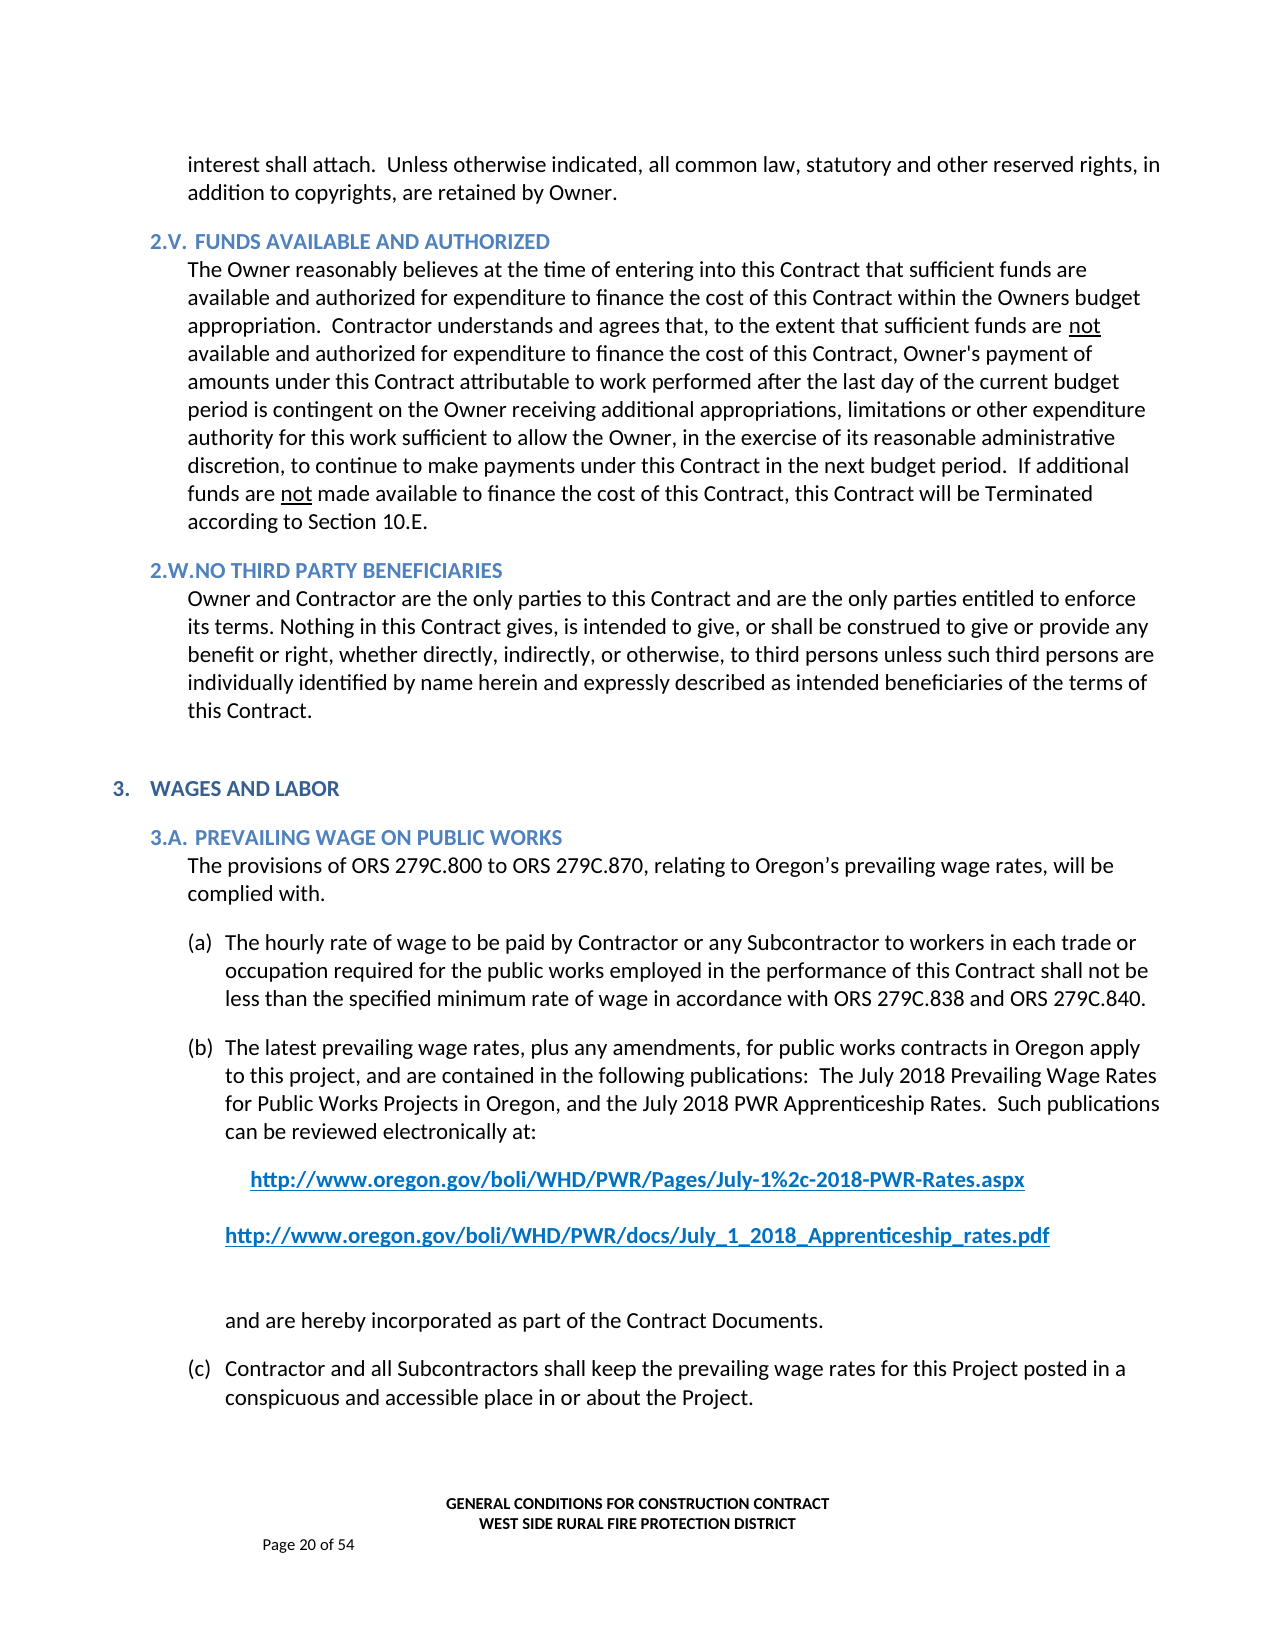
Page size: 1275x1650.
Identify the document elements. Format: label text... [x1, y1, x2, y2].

subtitle NO THIRD PARTY BENEFICIARIES [150, 556, 1162, 584]
list and are hereby incorporated as part of the Contract Documents. [187, 1306, 1162, 1334]
list (a) The hourly rate of wage to be paid by Contractor or any Subcontractor to workers in each trade or occupation required for the public works employed in the performance of this Contract shall not be less than the specified minimum rate of wage in accordance with ORS 279C.838 and ORS 279C.840. [187, 928, 1162, 1012]
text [187, 150, 1162, 206]
subtitle PREVAILING WAGE ON PUBLIC WORKS [150, 823, 1162, 851]
subtitle FUNDS AVAILABLE AND AUTHORIZED [150, 227, 1162, 255]
text http://www.oregon.gov/boli/WHD/PWR/docs/July_1_2018_Apprenticeship_rates.pdf [112, 1222, 1162, 1250]
subtitle WAGES AND LABOR [112, 774, 1162, 802]
text The Owner reasonably believes at the time of entering into this Contract that sufficient funds are available and authorized for expenditure to finance the cost of this Contract within the Owners budget appropriation. Contractor understands and agrees that, to the extent that sufficient funds are not available and authorized for expenditure to finance the cost of this Contract, Owner's payment of amounts under this Contract attributable to work performed after the last day of the current budget period is contingent on the Owner receiving additional appropriations, limitations or other expenditure authority for this work sufficient to allow the Owner, in the exercise of its reasonable administrative discretion, to continue to make payments under this Contract in the next budget period. If additional funds are not made available to finance the cost of this Contract, this Contract will be Terminated according to Section 10.E. [187, 255, 1162, 535]
text http://www.oregon.gov/boli/WHD/PWR/Pages/July-1%2c-2018-PWR-Rates.aspx [112, 1166, 1162, 1194]
list The provisions of ORS 279C.800 to ORS 279C.870, relating to Oregon’s prevailing wage rates, will be complied with. [187, 851, 1162, 907]
list (c) Contractor and all Subcontractors shall keep the prevailing wage rates for this Project posted in a conspicuous and accessible place in or about the Project. [187, 1354, 1162, 1411]
text Owner and Contractor are the only parties to this Contract and are the only parties entitled to enforce its terms. Nothing in this Contract gives, is intended to give, or shall be construed to give or provide any benefit or right, whether directly, indirectly, or otherwise, to third persons unless such third persons are individually identified by name herein and expressly described as intended beneficiaries of the terms of this Contract. [187, 584, 1162, 724]
list (b) The latest prevailing wage rates, plus any amendments, for public works contracts in Oregon apply to this project, and are contained in the following publications: The July 2018 Prevailing Wage Rates for Public Works Projects in Oregon, and the July 2018 PWR Apprenticeship Rates. Such publications can be reviewed electronically at: [187, 1033, 1162, 1145]
